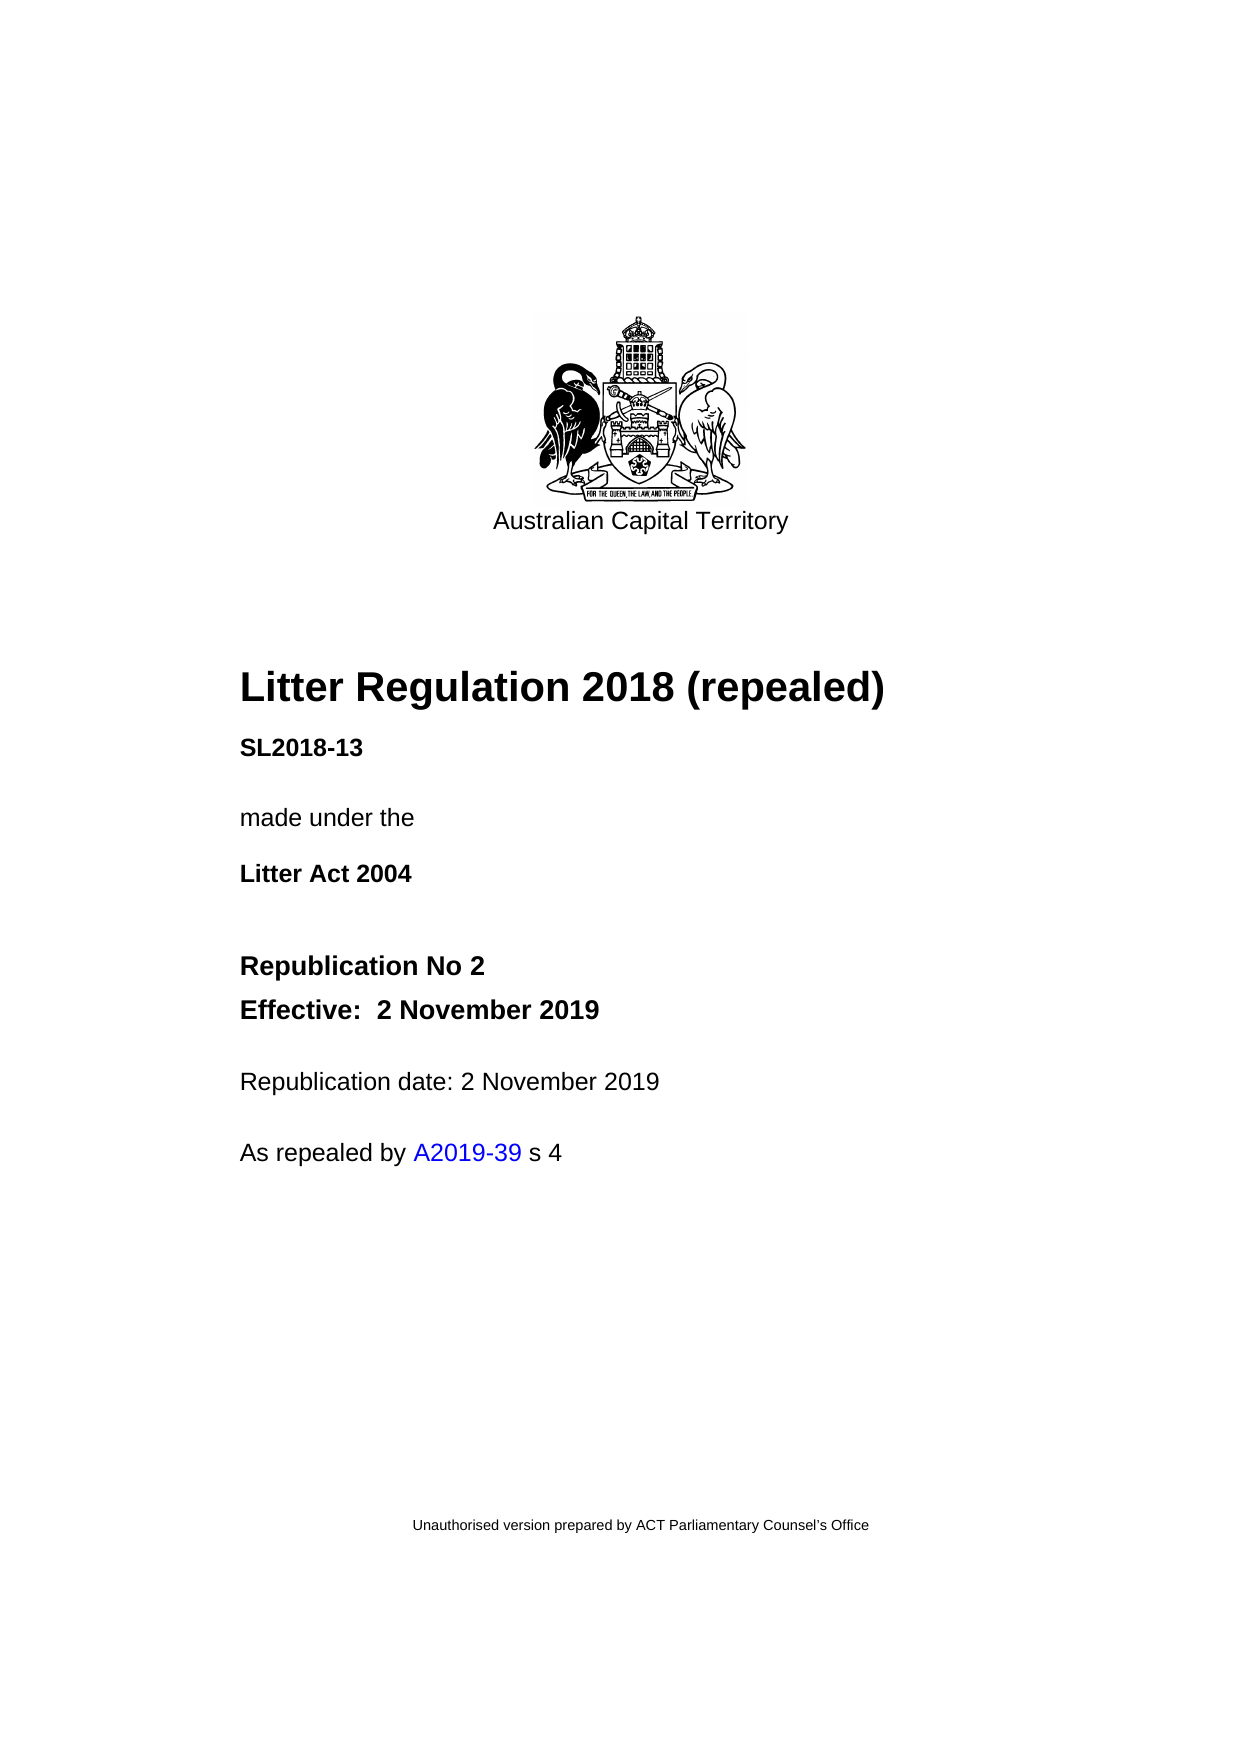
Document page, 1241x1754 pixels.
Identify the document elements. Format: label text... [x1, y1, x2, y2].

text Republication No 2 [239, 950, 1042, 982]
text Republication date: 2 November 2019 [239, 1067, 1042, 1096]
text Effective: 2 November 2019 [239, 994, 1042, 1025]
text SL2018-13 [239, 733, 1042, 762]
text made under the [239, 803, 1042, 832]
text As repealed by A2019-39 s 4 [239, 1137, 1042, 1166]
text Australian Capital Territory [239, 506, 1042, 535]
picture [531, 312, 751, 507]
